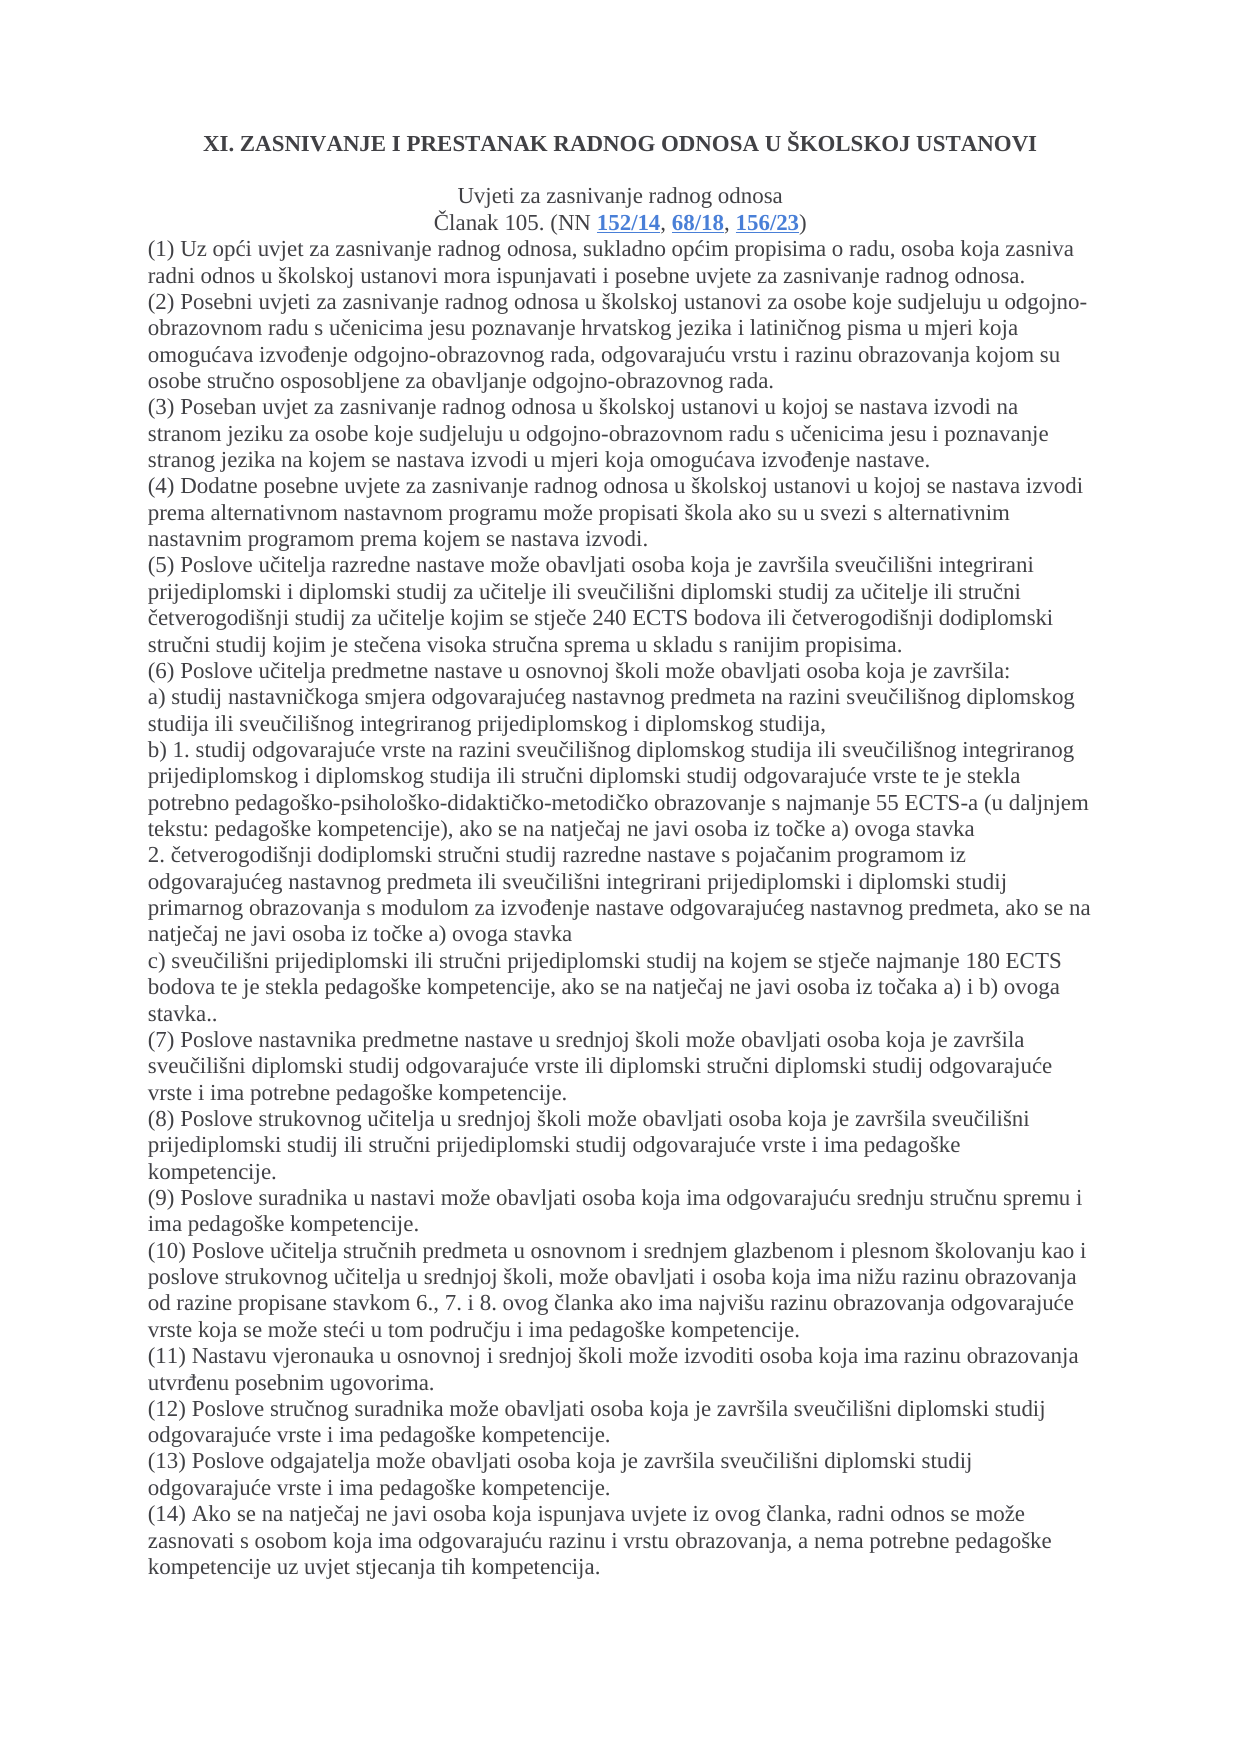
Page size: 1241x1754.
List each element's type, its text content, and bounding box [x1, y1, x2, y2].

text (10) Poslove učitelja stručnih predmeta u osnovnom i srednjem glazbenom i plesnom školovanju kao i poslove strukovnog učitelja u srednjoj školi, može obavljati i osoba koja ima nižu razinu obrazovanja od razine propisane stavkom 6., 7. i 8. ovog članka ako ima najvišu razinu obrazovanja odgovarajuće vrste koja se može steći u tom području i ima pedagoške kompetencije. [148, 1237, 1092, 1342]
text b) 1. studij odgovarajuće vrste na razini sveučilišnog diplomskog studija ili sveučilišnog integriranog prijediplomskog i diplomskog studija ili stručni diplomski studij odgovarajuće vrste te je stekla potrebno pedagoško-psihološko-didaktičko-metodičko obrazovanje s najmanje 55 ECTS-a (u daljnjem tekstu: pedagoške kompetencije), ako se na natječaj ne javi osoba iz točke a) ovoga stavka [148, 736, 1092, 841]
text XI. ZASNIVANJE I PRESTANAK RADNOG ODNOSA U ŠKOLSKOJ USTANOVI [148, 130, 1092, 156]
text (8) Poslove strukovnog učitelja u srednjoj školi može obavljati osoba koja je završila sveučilišni prijediplomski studij ili stručni prijediplomski studij odgovarajuće vrste i ima pedagoške kompetencije. [148, 1105, 1092, 1184]
text (5) Poslove učitelja razredne nastave može obavljati osoba koja je završila sveučilišni integrirani prijediplomski i diplomski studij za učitelje ili sveučilišni diplomski studij za učitelje ili stručni četverogodišnji studij za učitelje kojim se stječe 240 ECTS bodova ili četverogodišnji dodiplomski stručni studij kojim je stečena visoka stručna sprema u skladu s ranijim propisima. [148, 552, 1092, 657]
text 2. četverogodišnji dodiplomski stručni studij razredne nastave s pojačanim programom iz odgovarajućeg nastavnog predmeta ili sveučilišni integrirani prijediplomski i diplomski studij primarnog obrazovanja s modulom za izvođenje nastave odgovarajućeg nastavnog predmeta, ako se na natječaj ne javi osoba iz točke a) ovoga stavka [148, 841, 1092, 947]
text (13) Poslove odgajatelja može obavljati osoba koja je završila sveučilišni diplomski studij odgovarajuće vrste i ima pedagoške kompetencije. [148, 1448, 1092, 1500]
text (6) Poslove učitelja predmetne nastave u osnovnoj školi može obavljati osoba koja je završila: [148, 657, 1092, 683]
text (14) Ako se na natječaj ne javi osoba koja ispunjava uvjete iz ovog članka, radni odnos se može zasnovati s osobom koja ima odgovarajuću razinu i vrstu obrazovanja, a nema potrebne pedagoške kompetencije uz uvjet stjecanja tih kompetencija. [148, 1500, 1092, 1579]
text a) studij nastavničkoga smjera odgovarajućeg nastavnog predmeta na razini sveučilišnog diplomskog studija ili sveučilišnog integriranog prijediplomskog i diplomskog studija, [148, 683, 1092, 736]
text Uvjeti za zasnivanje radnog odnosa [148, 183, 1092, 209]
text (1) Uz opći uvjet za zasnivanje radnog odnosa, sukladno općim propisima o radu, osoba koja zasniva radni odnos u školskoj ustanovi mora ispunjavati i posebne uvjete za zasnivanje radnog odnosa. [148, 235, 1092, 288]
text Članak 105. (NN 152/14, 68/18, 156/23) [148, 209, 1092, 235]
text (12) Poslove stručnog suradnika može obavljati osoba koja je završila sveučilišni diplomski studij odgovarajuće vrste i ima pedagoške kompetencije. [148, 1395, 1092, 1448]
text c) sveučilišni prijediplomski ili stručni prijediplomski studij na kojem se stječe najmanje 180 ECTS bodova te je stekla pedagoške kompetencije, ako se na natječaj ne javi osoba iz točaka a) i b) ovoga stavka.. [148, 947, 1092, 1026]
text (2) Posebni uvjeti za zasnivanje radnog odnosa u školskoj ustanovi za osobe koje sudjeluju u odgojno-obrazovnom radu s učenicima jesu poznavanje hrvatskog jezika i latiničnog pisma u mjeri koja omogućava izvođenje odgojno-obrazovnog rada, odgovarajuću vrstu i razinu obrazovanja kojom su osobe stručno osposobljene za obavljanje odgojno-obrazovnog rada. [148, 288, 1092, 393]
text (7) Poslove nastavnika predmetne nastave u srednjoj školi može obavljati osoba koja je završila sveučilišni diplomski studij odgovarajuće vrste ili diplomski stručni diplomski studij odgovarajuće vrste i ima potrebne pedagoške kompetencije. [148, 1026, 1092, 1105]
text (3) Poseban uvjet za zasnivanje radnog odnosa u školskoj ustanovi u kojoj se nastava izvodi na stranom jeziku za osobe koje sudjeluju u odgojno-obrazovnom radu s učenicima jesu i poznavanje stranog jezika na kojem se nastava izvodi u mjeri koja omogućava izvođenje nastave. [148, 393, 1092, 472]
text (11) Nastavu vjeronauka u osnovnoj i srednjoj školi može izvoditi osoba koja ima razinu obrazovanja utvrđenu posebnim ugovorima. [148, 1342, 1092, 1395]
text (4) Dodatne posebne uvjete za zasnivanje radnog odnosa u školskoj ustanovi u kojoj se nastava izvodi prema alternativnom nastavnom programu može propisati škola ako su u svezi s alternativnim nastavnim programom prema kojem se nastava izvodi. [148, 472, 1092, 552]
text (9) Poslove suradnika u nastavi može obavljati osoba koja ima odgovarajuću srednju stručnu spremu i ima pedagoške kompetencije. [148, 1184, 1092, 1237]
